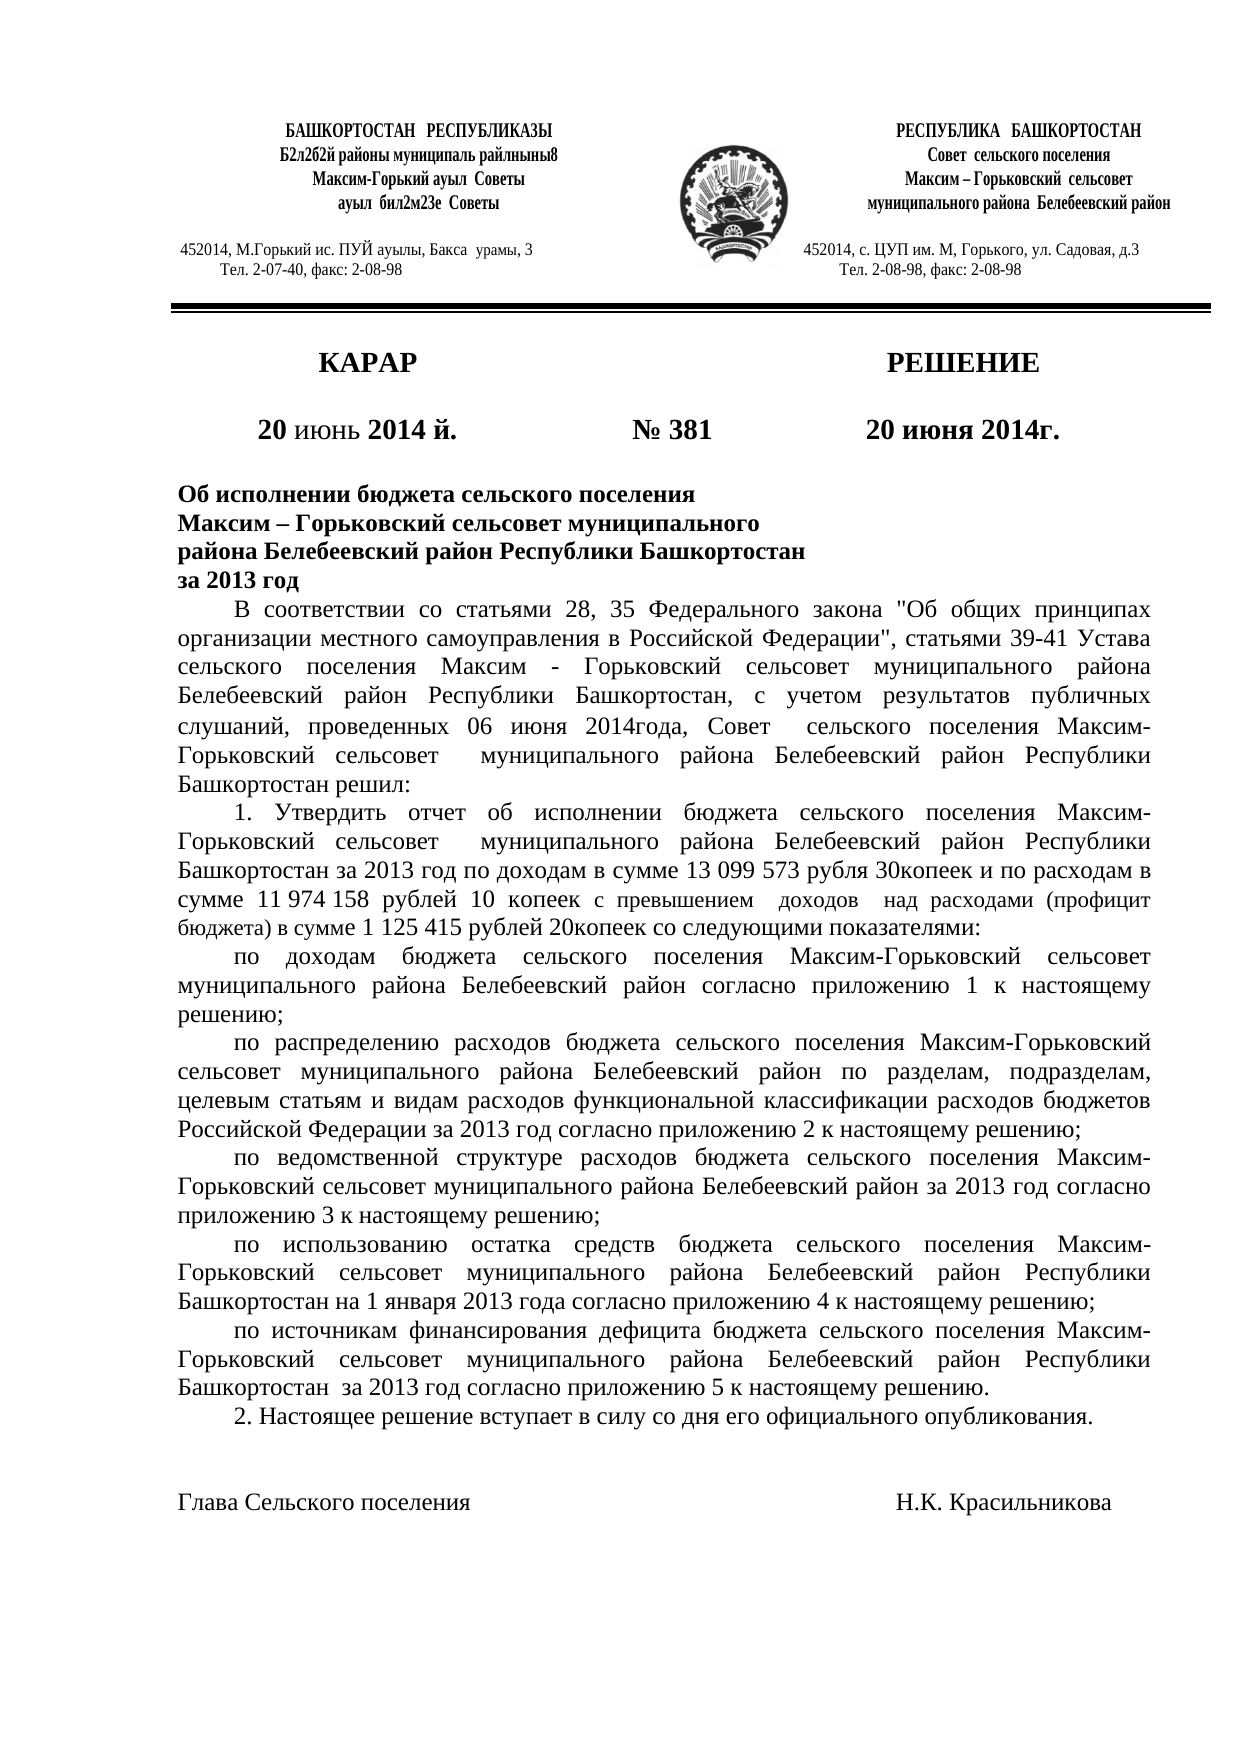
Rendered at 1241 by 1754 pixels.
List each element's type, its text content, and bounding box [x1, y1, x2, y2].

text района Белебеевский район Республики Башкортостан [177, 536, 1152, 565]
text 2. Настоящее решение вступает в силу со дня его официального опубликования. [177, 1401, 1152, 1430]
text 20 июнь 2014 й. № 381 20 июня 2014г. [177, 412, 1152, 445]
text по ведомственной структуре расходов бюджета сельского поселения Максим-Горьковский сельсовет муниципального района Белебеевский район за 2013 год согласно приложению 3 к настоящему решению; [177, 1142, 1152, 1229]
text по использованию остатка средств бюджета сельского поселения Максим-Горьковский сельсовет муниципального района Белебеевский район Республики Башкортостан на 1 января 2013 года согласно приложению 4 к настоящему решению; [177, 1229, 1152, 1315]
text по источникам финансирования дефицита бюджета сельского поселения Максим-Горьковский сельсовет муниципального района Белебеевский район Республики Башкортостан за 2013 год согласно приложению 5 к настоящему решению. [177, 1315, 1152, 1401]
text по распределению расходов бюджета сельского поселения Максим-Горьковский сельсовет муниципального района Белебеевский район по разделам, подразделам, целевым статьям и видам расходов функциональной классификации расходов бюджетов Российской Федерации за 2013 год согласно приложению 2 к настоящему решению; [177, 1027, 1152, 1142]
text по доходам бюджета сельского поселения Максим-Горьковский сельсовет муниципального района Белебеевский район согласно приложению 1 к настоящему решению; [177, 941, 1152, 1027]
text Максим – Горьковский сельсовет муниципального [177, 508, 1152, 536]
picture [669, 142, 795, 269]
table_header БАШКОРТОСТАН РЕСПУБЛИКА3Ы Б2л2б2й районы муниципаль райлныны8 Максим-Горький ауыл Советы ауыл бил2м23е Советы .Горький ис. ПУЙ ауылы, Бакса урамы, 3 Тел. 2-07-40, факс: 2-08-98 [171, 118, 637, 303]
text Об исполнении бюджета сельского поселения [177, 479, 1152, 508]
table_header [637, 118, 797, 303]
text 1. Утвердить отчет об исполнении бюджета сельского поселения Максим-Горьковский сельсовет муниципального района Белебеевский район Республики Башкортостан за 2013 год по доходам в сумме 13 099 573 рубля 30копеек и по расходам в сумме 11 974 158 рублей 10 копеек с превышением доходов над расходами (профицит бюджета) в сумме 1 125 415 рублей 20копеек со следующими показателями: [177, 797, 1152, 941]
text Глава Сельского поселения Н.К. Красильникова [177, 1487, 1211, 1516]
text за 2013 год [177, 565, 1152, 594]
table_header РЕСПУБЛИКА БАШКОРТОСТАН Совет сельского поселения Максим – Горьковский сельсовет муниципального района Белебеевский район 452014, с. ЦУП им. М, Горького, ул. Садовая, д.3 Тел. 2-08-98, факс: 2-08-98 [797, 118, 1211, 303]
text В соответствии со статьями 28, 35 Федерального закона "Об общих принципах организации местного самоуправления в Российской Федерации", статьями 39-41 Устава сельского поселения Максим - Горьковский сельсовет муниципального района Белебеевский район Республики Башкортостан, с учетом результатов публичных слушаний, проведенных 06 июня 2014года, Совет сельского поселения Максим-Горьковский сельсовет муниципального района Белебеевский район Республики Башкортостан решил: [177, 594, 1152, 797]
text КАРАР РЕШЕНИЕ [177, 345, 1181, 378]
